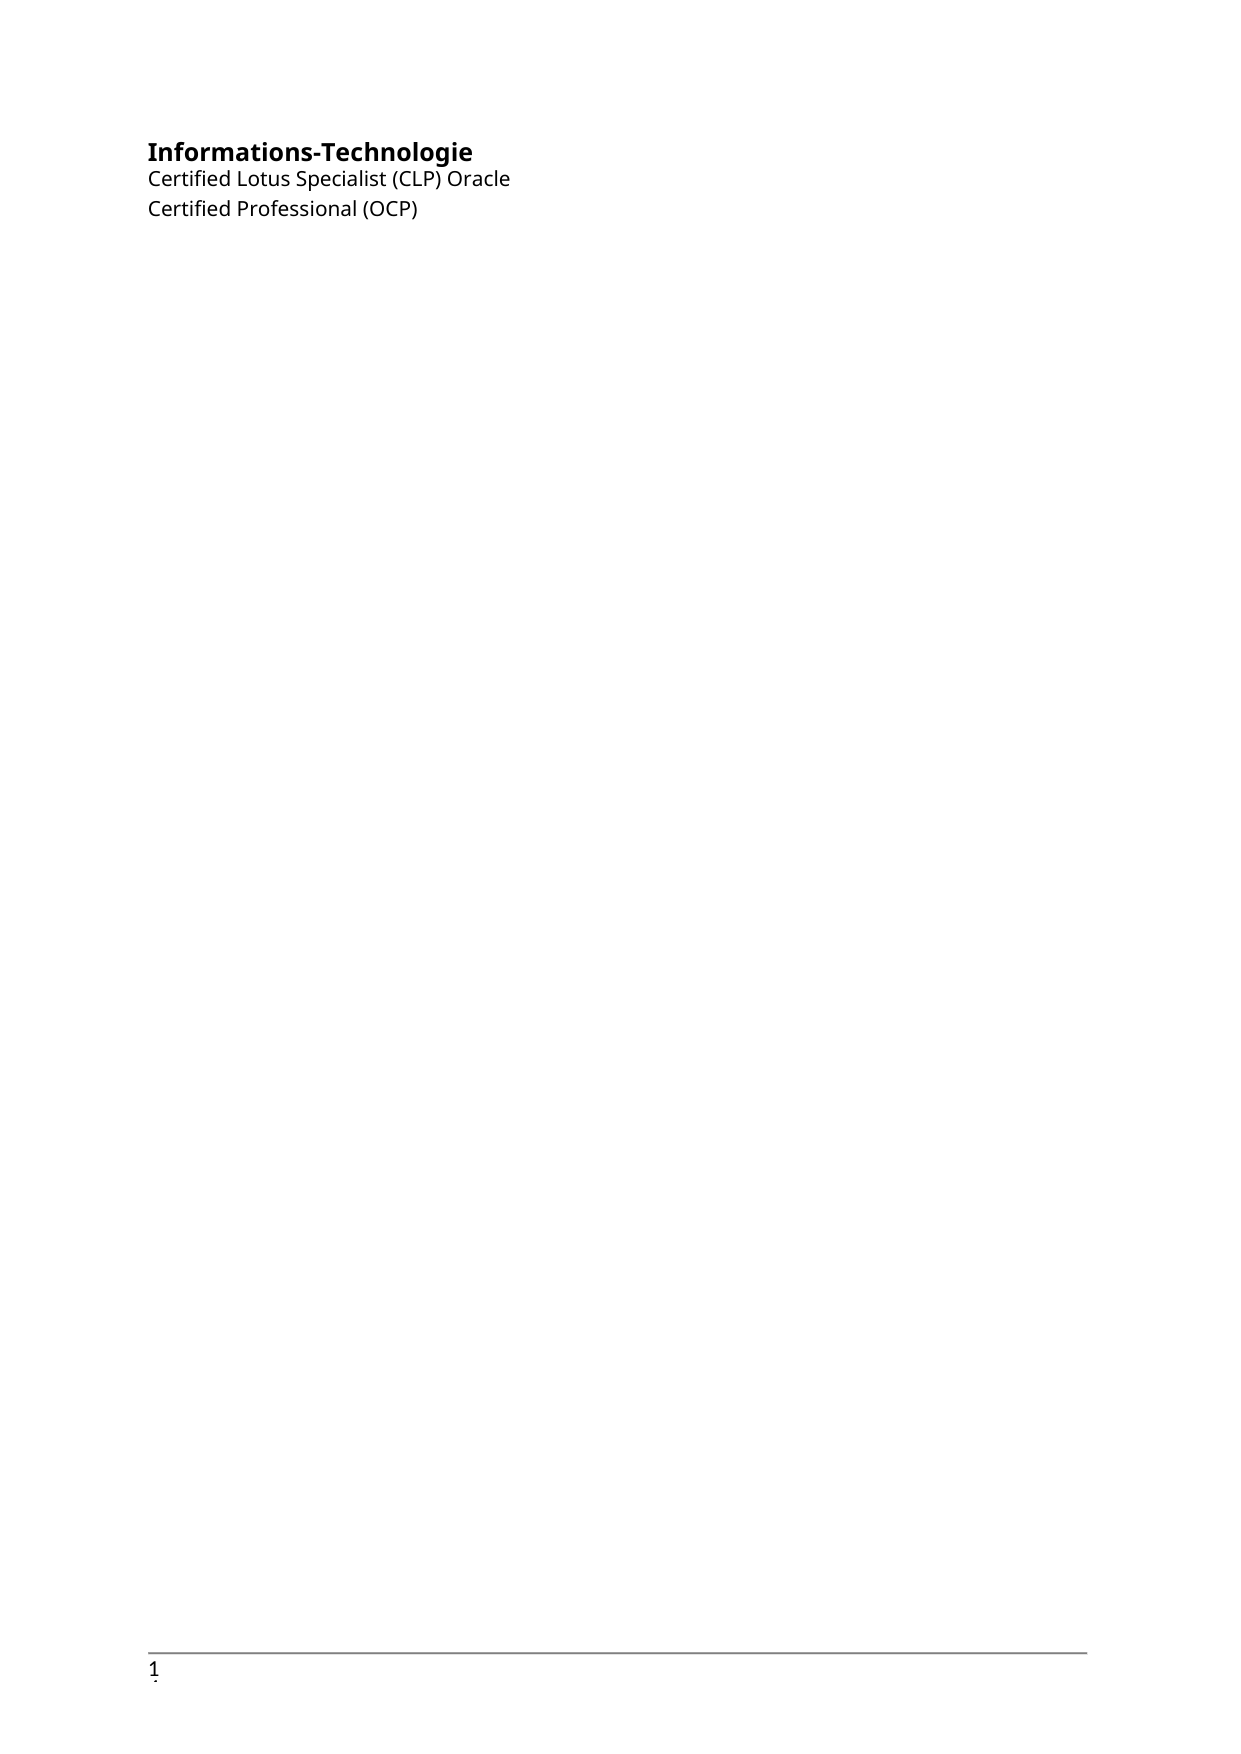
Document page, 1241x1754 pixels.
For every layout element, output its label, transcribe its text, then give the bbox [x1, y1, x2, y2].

text Certified Lotus Specialist (CLP) Oracle Certified Professional (OCP) [148, 164, 519, 222]
